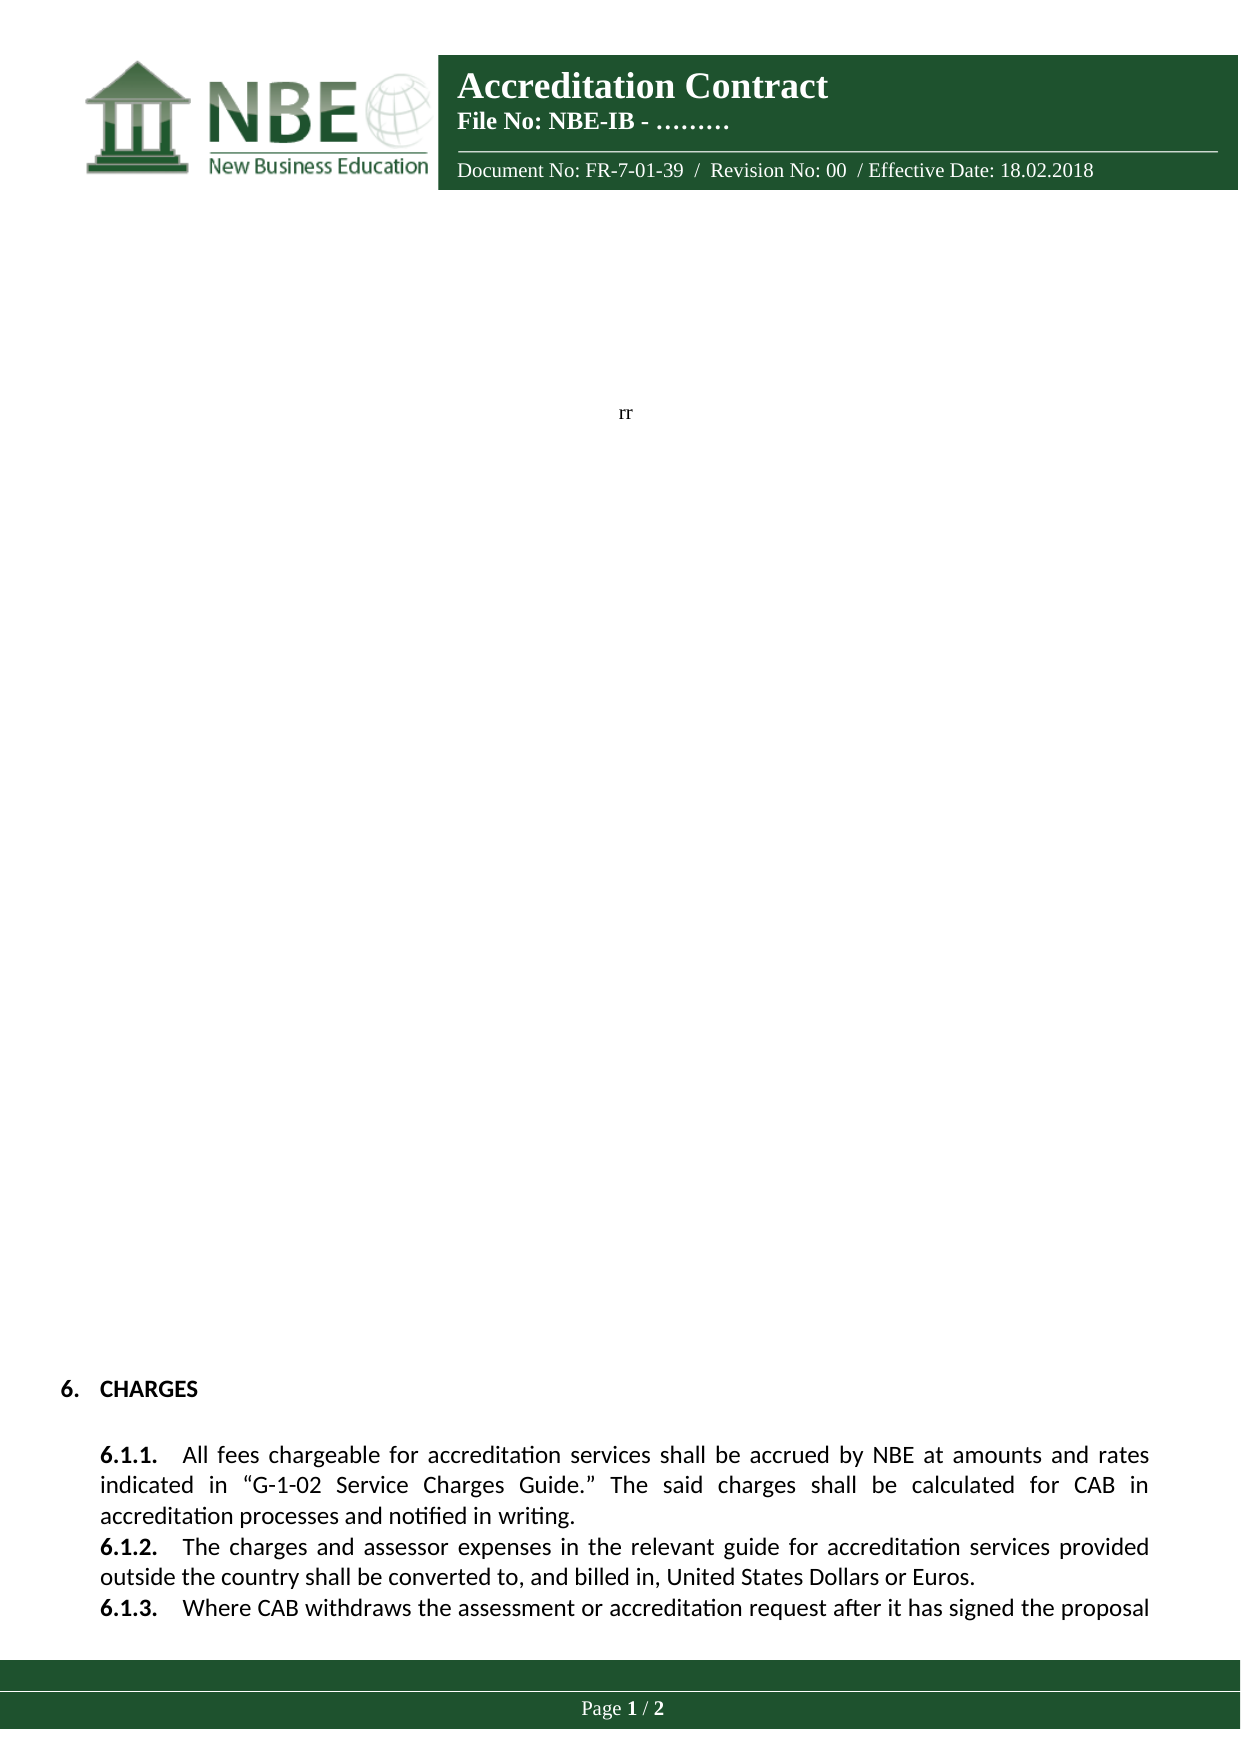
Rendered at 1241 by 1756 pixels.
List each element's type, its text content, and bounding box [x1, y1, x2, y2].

list All fees chargeable for accreditation services shall be accrued by NBE at amounts and rates indicated in “G-1-02 Service Charges Guide.” The said charges shall be calculated for CAB in accreditation processes and notified in writing. [100, 1439, 1151, 1530]
picture [0, 55, 1238, 190]
list The charges and assessor expenses in the relevant guide for accreditation services provided outside the country shall be converted to, and billed in, United States Dollars or Euros. [100, 1531, 1151, 1592]
picture [0, 1660, 1241, 1729]
subtitle CHARGES [60, 1378, 1151, 1402]
